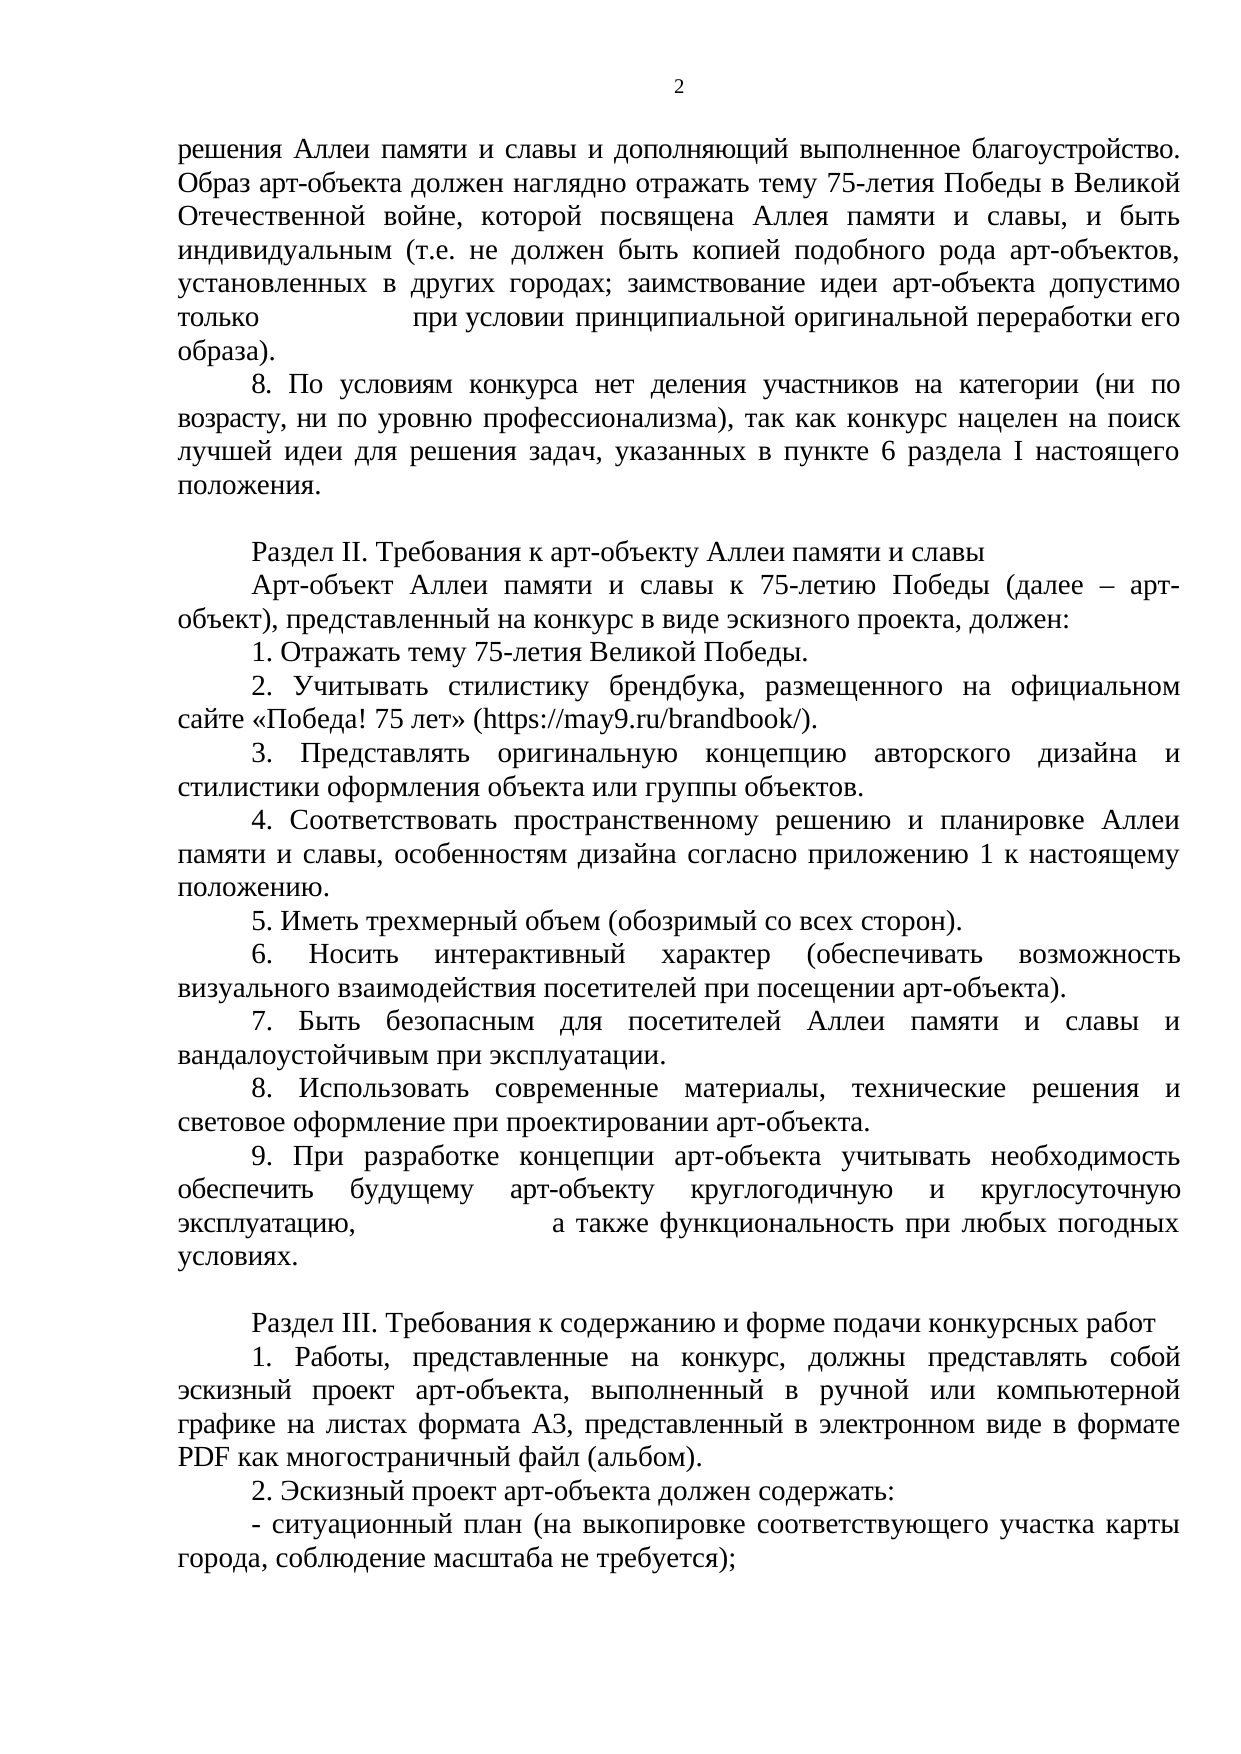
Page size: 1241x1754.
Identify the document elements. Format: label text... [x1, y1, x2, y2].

list 7. Быть безопасным для посетителей Аллеи памяти и славы и вандалоустойчивым при эксплуатации. [177, 1003, 1181, 1071]
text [177, 131, 1181, 366]
text - ситуационный план (на выкопировке соответствующего участка карты города, соблюдение масштаба не требуется); [177, 1507, 1181, 1574]
list 6. Носить интерактивный характер (обеспечивать возможность визуального взаимодействия посетителей при посещении арт-объекта). [177, 936, 1181, 1003]
list 5. Иметь трехмерный объем (обозримый со всех сторон). [177, 903, 1181, 936]
list 3. Представлять оригинальную концепцию авторского дизайна и стилистики оформления объекта или группы объектов. [177, 735, 1181, 802]
text 1. Отражать тему 75-летия Великой Победы. [177, 634, 1181, 668]
text 2. Эскизный проект арт-объекта должен содержать: [177, 1473, 1181, 1507]
list Раздел II. Требования к арт-объекту Аллеи памяти и славы [177, 534, 1181, 567]
list Раздел III. Требования к содержанию и форме подачи конкурсных работ [177, 1305, 1181, 1339]
list 4. Соответствовать пространственному решению и планировке Аллеи памяти и славы, особенностям дизайна согласно приложению 1 к настоящему положению. [177, 802, 1181, 903]
list 8. Использовать современные материалы, технические решения и световое оформление при проектировании арт-объекта. [177, 1071, 1181, 1138]
list 9. При разработке концепции арт-объекта учитывать необходимость обеспечить будущему арт-объекту круглогодичную и круглосуточную эксплуатацию, а также функциональность при любых погодных условиях. [177, 1138, 1181, 1272]
text 1. Работы, представленные на конкурс, должны представлять собой эскизный проект арт-объекта, выполненный в ручной или компьютерной графике на листах формата А3, представленный в электронном виде в формате PDF как многостраничный файл (альбом). [177, 1339, 1181, 1473]
list 2. Учитывать стилистику брендбука, размещенного на официальном сайте «Победа! 75 лет» (https://may9.ru/brandbook/). [177, 668, 1181, 735]
text Арт-объект Аллеи памяти и славы к 75-летию Победы (далее – арт-объект), представленный на конкурс в виде эскизного проекта, должен: [177, 567, 1181, 634]
text 8. По условиям конкурса нет деления участников на категории (ни по возрасту, ни по уровню профессионализма), так как конкурс нацелен на поиск лучшей идеи для решения задач, указанных в пункте 6 раздела I настоящего положения. [177, 366, 1181, 500]
